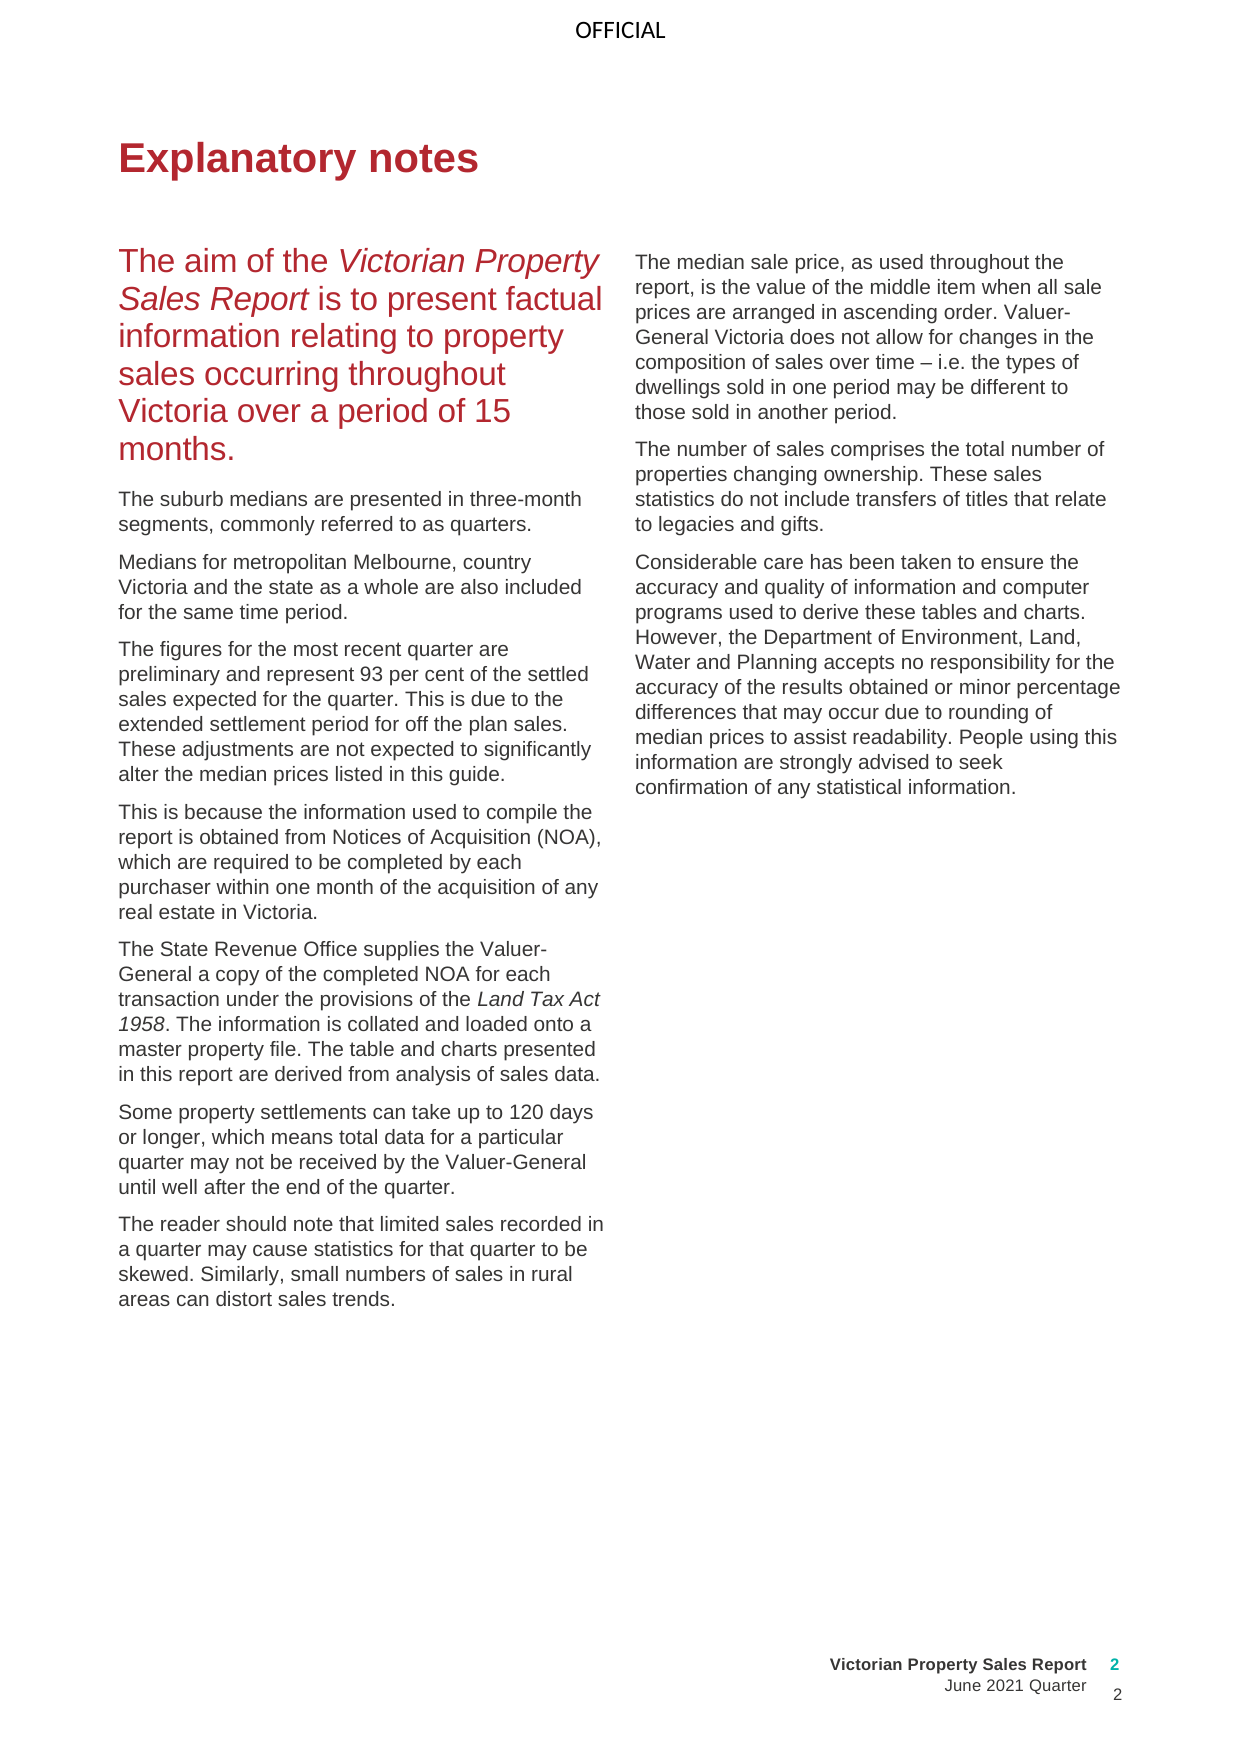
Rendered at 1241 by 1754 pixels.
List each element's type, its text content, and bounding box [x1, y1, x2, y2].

text The median sale price, as used throughout the report, is the value of the middle item when all sale prices are arranged in ascending order. Valuer-General Victoria does not allow for changes in the composition of sales over time – i.e. the types of dwellings sold in one period may be different to those sold in another period. [635, 249, 1122, 424]
text Considerable care has been taken to ensure the accuracy and quality of information and computer programs used to derive these tables and charts. However, the Department of Environment, Land, Water and Planning accepts no responsibility for the accuracy of the results obtained or minor percentage differences that may occur due to rounding of median prices to assist readability. People using this information are strongly advised to seek confirmation of any statistical information. [635, 549, 1122, 799]
text The figures for the most recent quarter are preliminary and represent 93 per cent of the settled sales expected for the quarter. This is due to the extended settlement period for off the plan sales. These adjustments are not expected to significantly alter the median prices listed in this guide. [118, 636, 605, 786]
subtitle Explanatory notes [118, 135, 1122, 181]
text This is because the information used to compile the report is obtained from Notices of Acquisition (NOA), which are required to be completed by each purchaser within one month of the acquisition of any real estate in Victoria. [118, 799, 605, 924]
text Some property settlements can take up to 120 days or longer, which means total data for a particular quarter may not be received by the Valuer-General until well after the end of the quarter. [118, 1099, 605, 1199]
text The reader should note that limited sales recorded in a quarter may cause statistics for that quarter to be skewed. Similarly, small numbers of sales in rural areas can distort sales trends. [118, 1211, 605, 1311]
text The aim of the Victorian Property Sales Report is to present factual information relating to property sales occurring throughout Victoria over a period of 15 months. [118, 242, 605, 467]
text Medians for metropolitan Melbourne, country Victoria and the state as a whole are also included for the same time period. [118, 549, 605, 624]
text The number of sales comprises the total number of properties changing ownership. These sales statistics do not include transfers of titles that relate to legacies and gifts. [635, 436, 1122, 536]
text The State Revenue Office supplies the Valuer-General a copy of the completed NOA for each transaction under the provisions of the Land Tax Act 1958. The information is collated and loaded onto a master property file. The table and charts presented in this report are derived from analysis of sales data. [118, 936, 605, 1086]
text The suburb medians are presented in three-month segments, commonly referred to as quarters. [118, 486, 605, 536]
